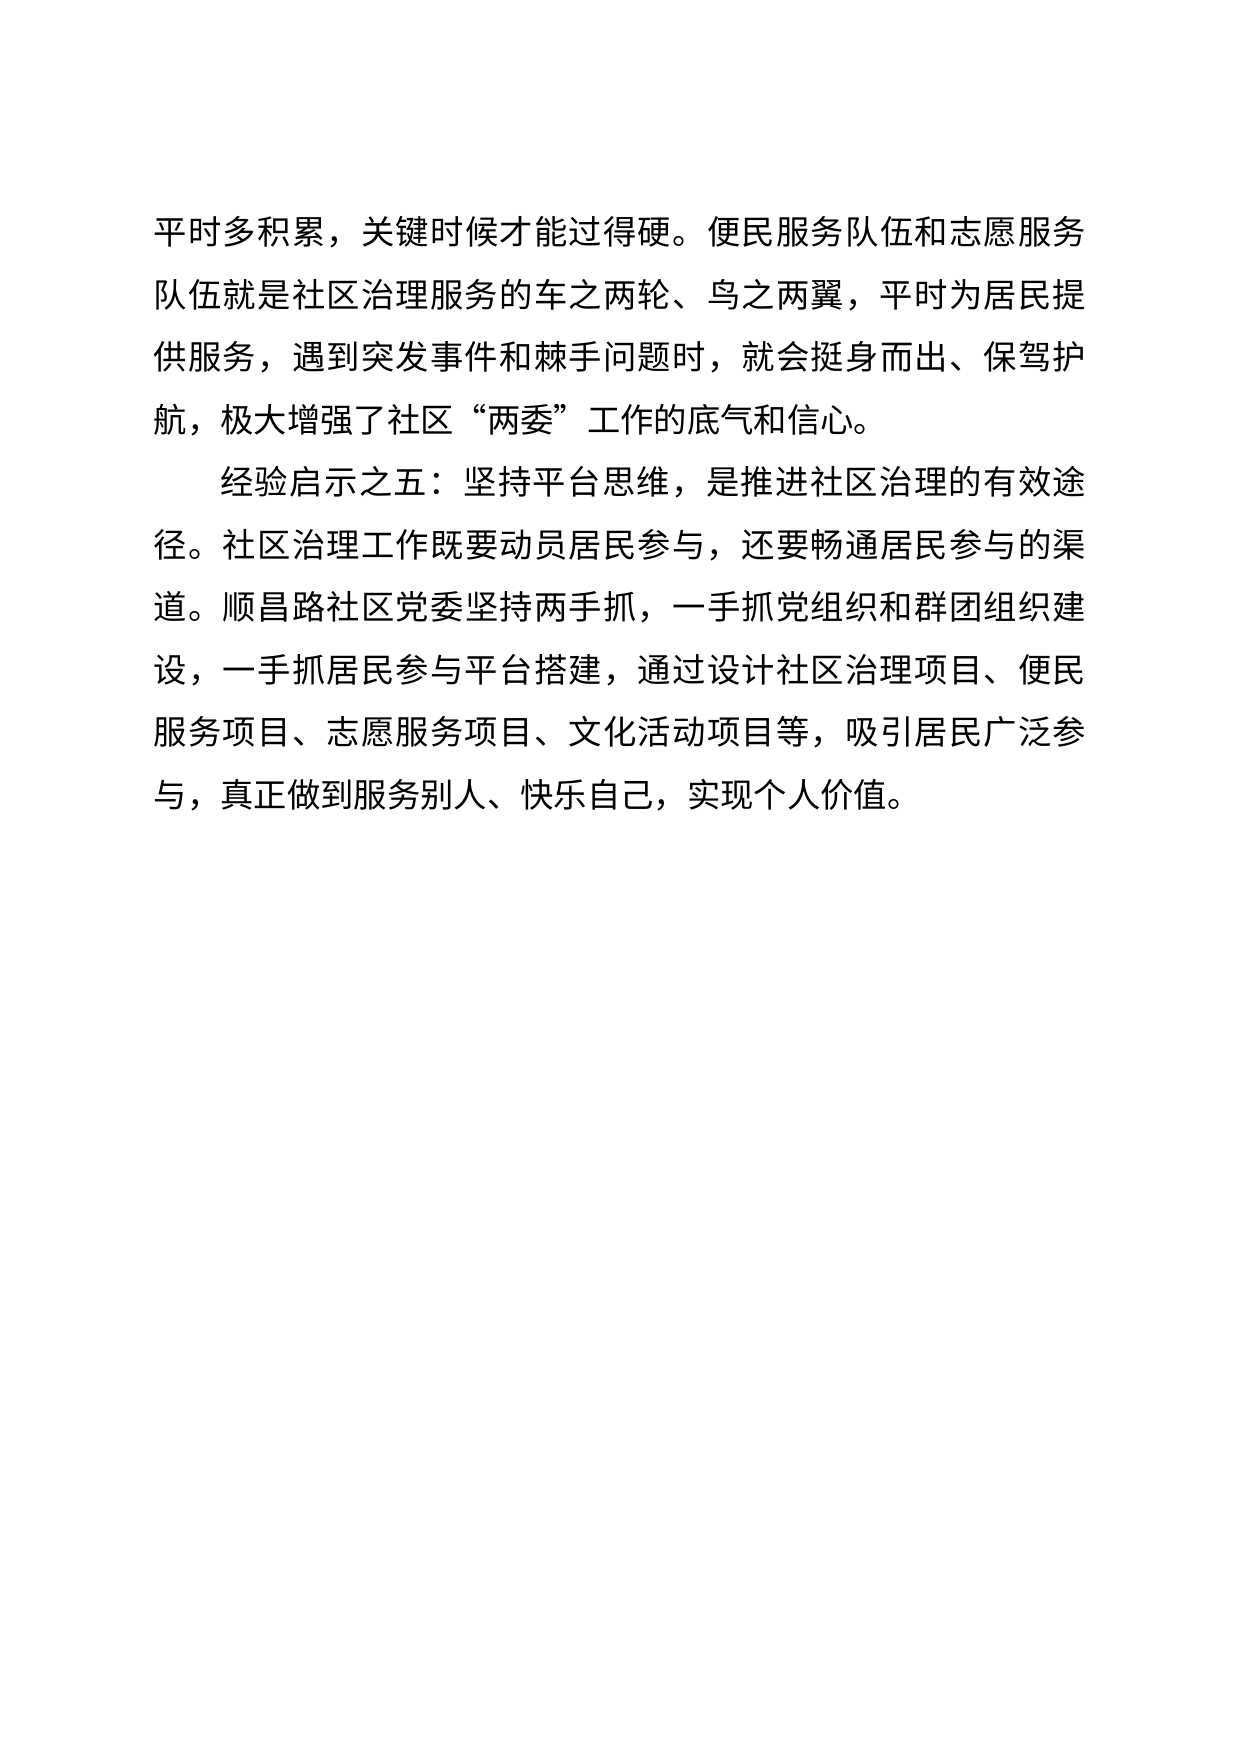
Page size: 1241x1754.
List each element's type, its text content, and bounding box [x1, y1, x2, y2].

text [153, 195, 1087, 445]
text 经验启示之五：坚持平台思维，是推进社区治理的有效途径。社区治理工作既要动员居民参与，还要畅通居民参与的渠道。顺昌路社区党委坚持两手抓，一手抓党组织和群团组织建设，一手抓居民参与平台搭建，通过设计社区治理项目、便民服务项目、志愿服务项目、文化活动项目等，吸引居民广泛参与，真正做到服务别人、快乐自己，实现个人价值。 [153, 445, 1087, 820]
